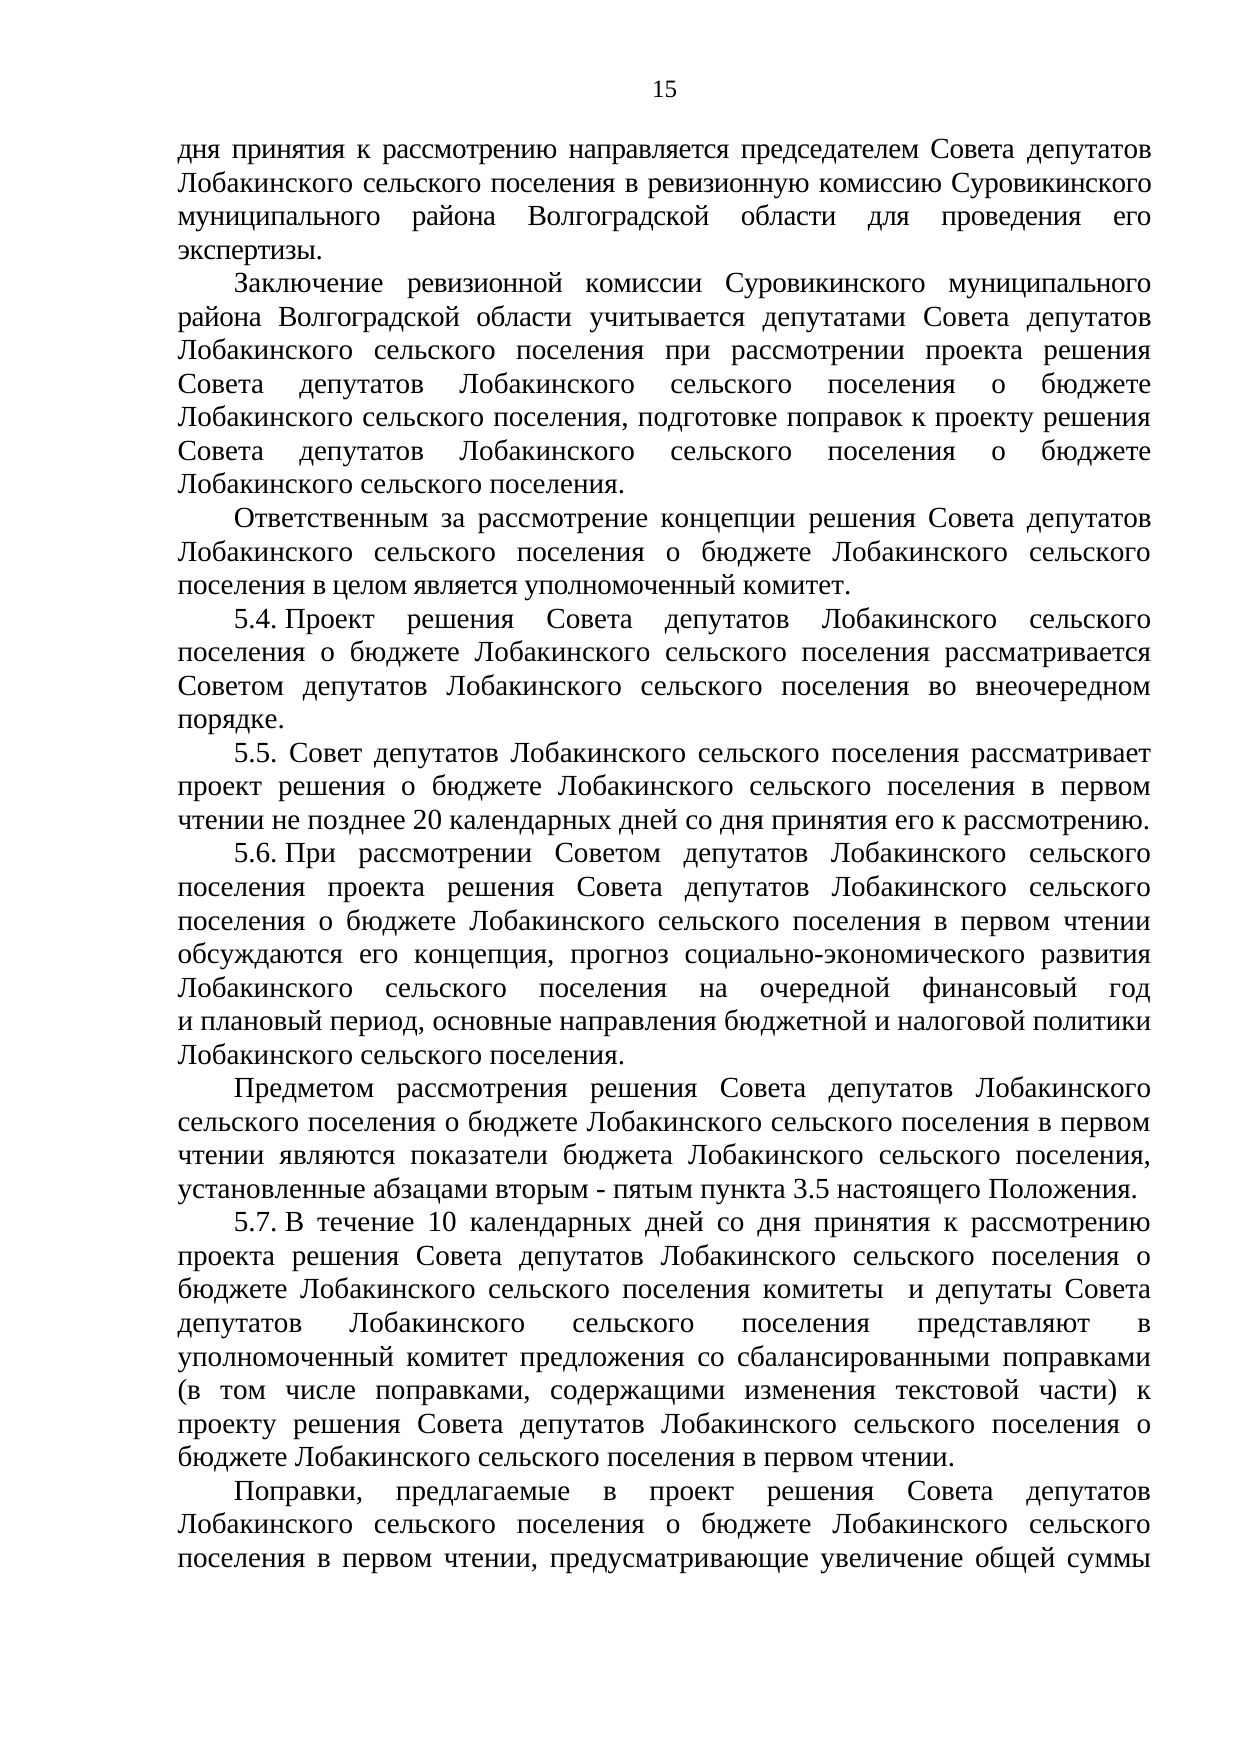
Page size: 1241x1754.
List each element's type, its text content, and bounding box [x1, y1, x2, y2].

text Заключение ревизионной комиссии Суровикинского муниципального района Волгоградской области учитывается депутатами Совета депутатов Лобакинского сельского поселения при рассмотрении проекта решения Совета депутатов Лобакинского сельского поселения о бюджете Лобакинского сельского поселения, подготовке поправок к проекту решения Совета депутатов Лобакинского сельского поселения о бюджете Лобакинского сельского поселения. [177, 265, 1152, 500]
text Предметом рассмотрения решения Совета депутатов Лобакинского сельского поселения о бюджете Лобакинского сельского поселения в первом чтении являются показатели бюджета Лобакинского сельского поселения, установленные абзацами вторым - пятым пункта 3.5 настоящего Положения. [177, 1070, 1152, 1204]
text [177, 1473, 1152, 1573]
text 5.7. В течение 10 календарных дней со дня принятия к рассмотрению проекта решения Совета депутатов Лобакинского сельского поселения о бюджете Лобакинского сельского поселения комитеты и депутаты Совета депутатов Лобакинского сельского поселения представляют в уполномоченный комитет предложения со сбалансированными поправками (в том числе поправками, содержащими изменения текстовой части) к проекту решения Совета депутатов Лобакинского сельского поселения о бюджете Лобакинского сельского поселения в первом чтении. [177, 1204, 1152, 1473]
text 5.5. Совет депутатов Лобакинского сельского поселения рассматривает проект решения о бюджете Лобакинского сельского поселения в первом чтении не позднее 20 календарных дней со дня принятия его к рассмотрению. [177, 735, 1152, 836]
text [177, 131, 1152, 265]
text 5.4. Проект решения Совета депутатов Лобакинского сельского поселения о бюджете Лобакинского сельского поселения рассматривается Советом депутатов Лобакинского сельского поселения во внеочередном порядке. [177, 601, 1152, 735]
text 5.6. При рассмотрении Советом депутатов Лобакинского сельского поселения проекта решения Совета депутатов Лобакинского сельского поселения о бюджете Лобакинского сельского поселения в первом чтении обсуждаются его концепция, прогноз социально-экономического развития Лобакинского сельского поселения на очередной финансовый год и плановый период, основные направления бюджетной и налоговой политики Лобакинского сельского поселения. [177, 836, 1152, 1070]
text Ответственным за рассмотрение концепции решения Совета депутатов Лобакинского сельского поселения о бюджете Лобакинского сельского поселения в целом является уполномоченный комитет. [177, 500, 1152, 601]
